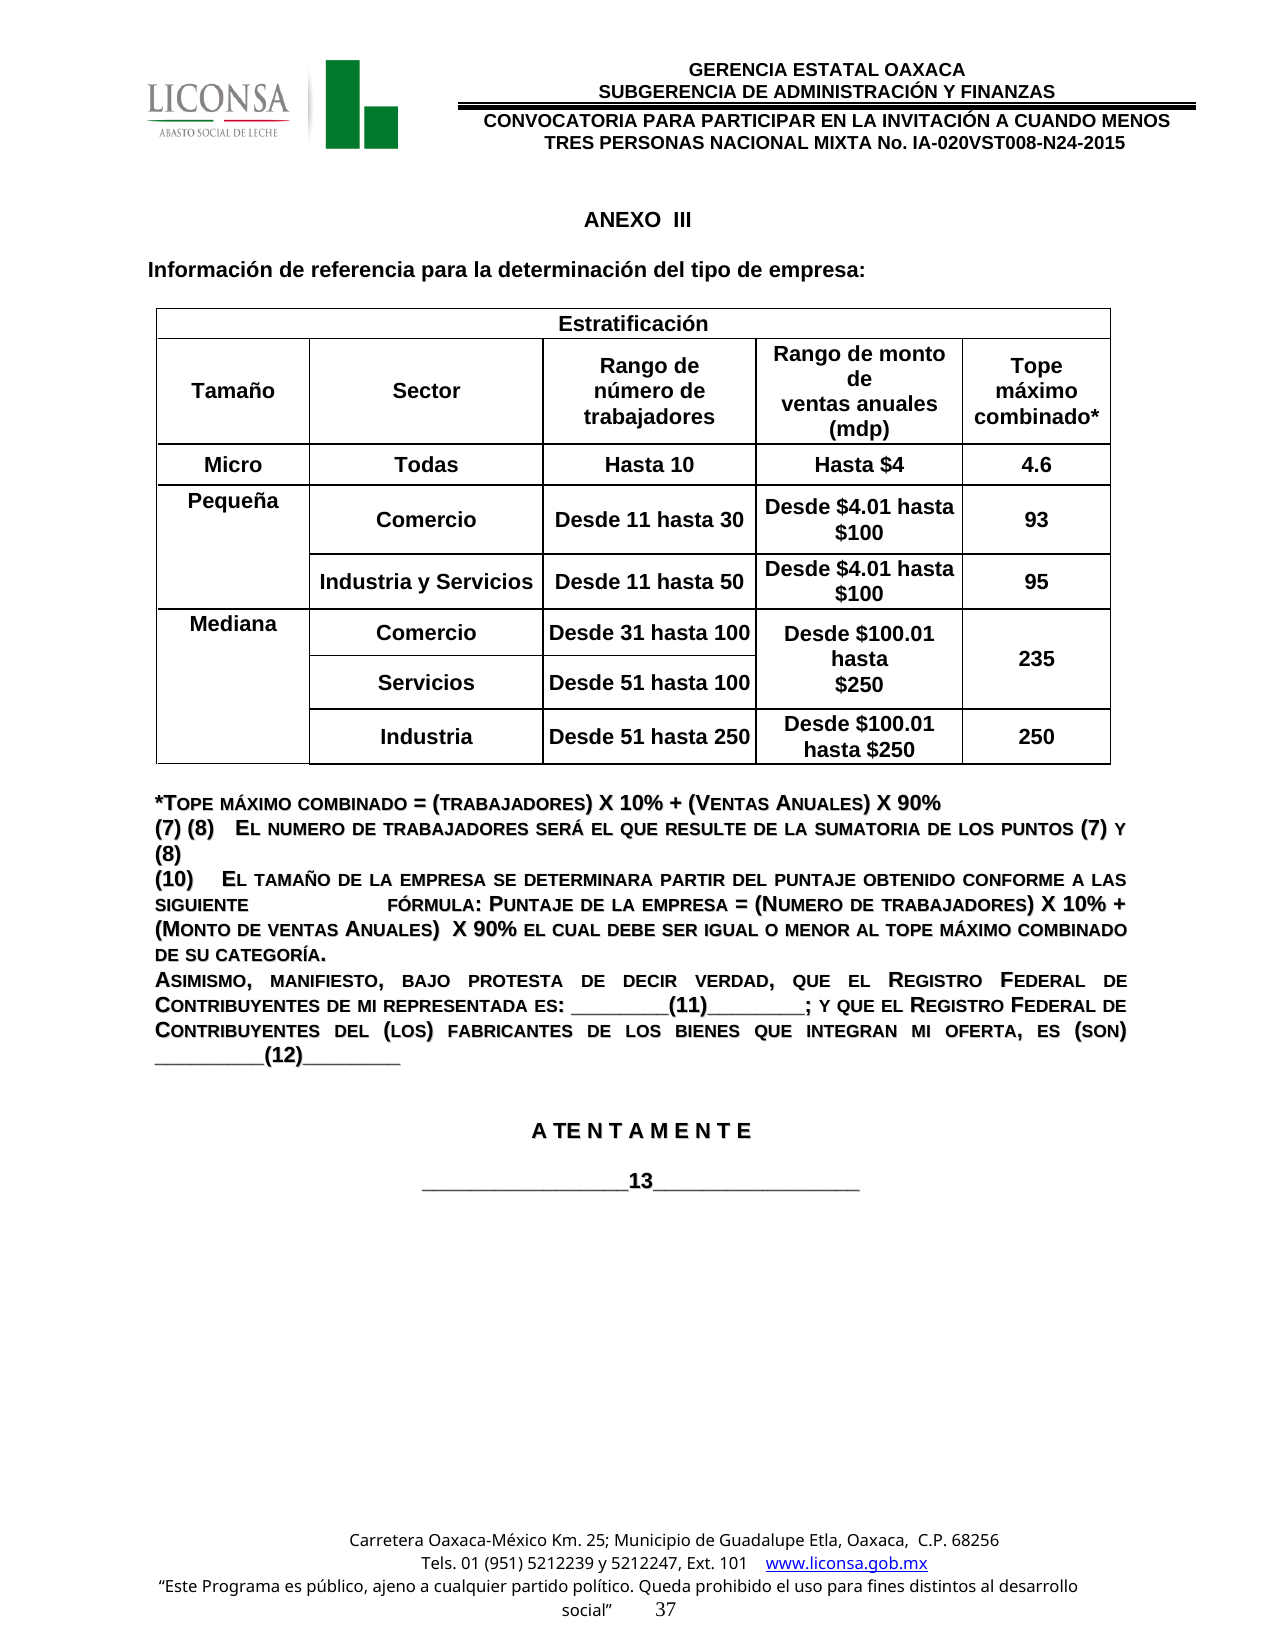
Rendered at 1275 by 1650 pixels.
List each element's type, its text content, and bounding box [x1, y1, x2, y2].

table_cell Hasta $4 [757, 445, 962, 484]
text (10) El tamaño de la empresa se determinara partir del puntaje obtenido conforme a las siguiente fórmula: Puntaje de la empresa = (Numero de trabajadores) X 10% + (Monto de ventas Anuales) X 90% el cual debe ser igual o menor al tope máximo combinado de su categoría. [154, 866, 1127, 967]
table_cell Comercio [310, 610, 542, 655]
table_cell Desde $4.01 hasta $100 [757, 486, 962, 553]
table_cell Comercio [310, 486, 542, 553]
text *Tope máximo combinado = (trabajadores) X 10% + (Ventas Anuales) X 90% [154, 790, 1127, 815]
table_cell Servicios [310, 656, 542, 708]
table_cell Desde $100.01 hasta $250 [757, 610, 962, 708]
table_header Estratificación [157, 309, 1110, 337]
table_cell Tamaño [157, 339, 309, 443]
table_cell 93 [963, 486, 1110, 553]
table_cell Hasta 10 [544, 445, 755, 484]
table_cell Pequeña [157, 485, 309, 608]
table_cell Desde $100.01 hasta $250 [757, 710, 962, 763]
text (7) (8) El numero de trabajadores será el que resulte de la sumatoria de los puntos (7) y (8) [154, 815, 1127, 866]
table_cell Sector [310, 339, 542, 443]
table_cell Rango de monto de ventas anuales (mdp) [757, 339, 962, 443]
table_cell Desde 11 hasta 30 [544, 486, 755, 553]
table_cell Desde 31 hasta 100 [544, 610, 755, 655]
table_cell 250 [963, 710, 1110, 763]
picture [147, 58, 398, 153]
table_cell 95 [963, 555, 1110, 608]
table_cell 4.6 [963, 445, 1110, 484]
table_cell Industria y Servicios [310, 555, 542, 608]
text Asimismo, manifiesto, bajo protesta de decir verdad, que el Registro Federal de Contribuyentes de mi representada es: ________(11)________; y que el Registro Federal de Contribuyentes del (los) fabricantes de los bienes que integran mi oferta, es (son) _________(12)________ [154, 967, 1127, 1067]
table_cell Micro [157, 444, 309, 484]
table_cell Rango de número de trabajadores [544, 339, 755, 443]
table_cell Todas [310, 445, 542, 484]
table_cell Desde 51 hasta 250 [544, 710, 755, 763]
table_cell 235 [963, 610, 1110, 708]
text _________________13_________________ [154, 1168, 1127, 1193]
table_cell Tope máximo combinado* [963, 339, 1110, 443]
text A TE N T A M E N T E [154, 1118, 1127, 1143]
table_cell Mediana [157, 609, 309, 763]
table_cell Industria [310, 710, 542, 763]
table_cell Desde $4.01 hasta $100 [757, 555, 962, 608]
table_cell Desde 11 hasta 50 [544, 555, 755, 608]
text ANEXO III [148, 207, 1127, 232]
table_cell Desde 51 hasta 100 [544, 656, 755, 708]
text Información de referencia para la determinación del tipo de empresa: [148, 257, 1127, 282]
